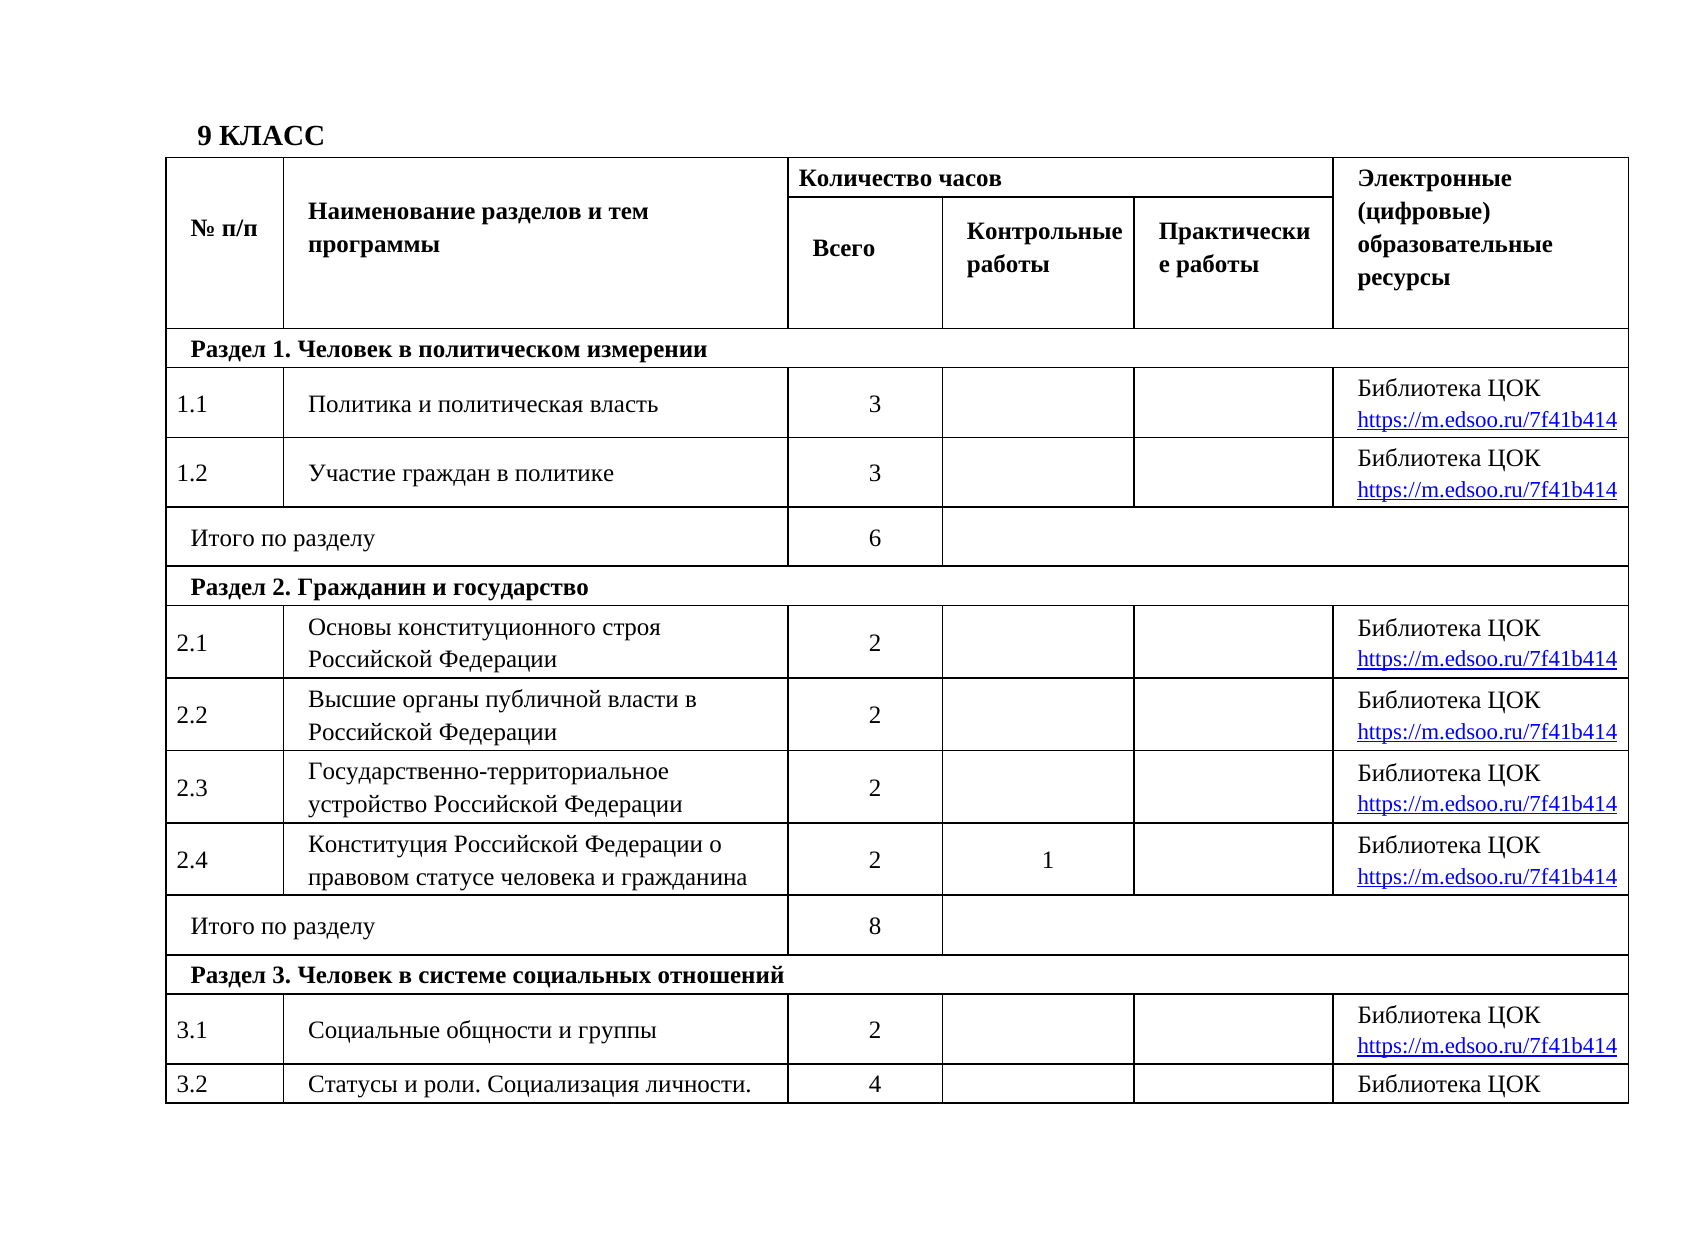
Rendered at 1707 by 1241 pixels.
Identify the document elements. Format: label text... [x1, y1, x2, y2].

table_cell [943, 606, 1133, 677]
table_cell [1135, 438, 1332, 506]
table_cell 2 [789, 606, 942, 677]
table_cell Библиотека ЦОК https://m.edsoo.ru/7f41b414 [1334, 751, 1628, 822]
table_cell 6 [789, 508, 942, 565]
table_cell Практические работы [1135, 198, 1332, 327]
table_cell Основы конституционного строя Российской Федерации [284, 606, 787, 677]
table_cell [943, 438, 1133, 506]
table_cell Высшие органы публичной власти в Российской Федерации [284, 679, 787, 749]
table_cell 3 [789, 368, 942, 436]
table_cell Библиотека ЦОК https://m.edsoo.ru/7f41b414 [1334, 824, 1628, 894]
table_cell Раздел 3. Человек в системе социальных отношений [167, 956, 1628, 993]
table_cell [1135, 995, 1332, 1063]
table_cell 2.4 [167, 824, 283, 894]
table_cell [943, 508, 1628, 565]
table_cell Раздел 2. Гражданин и государство [167, 567, 1628, 605]
table_cell [943, 995, 1133, 1063]
table_cell [1135, 1065, 1332, 1102]
table_cell Конституция Российской Федерации о правовом статусе человека и гражданина [284, 824, 787, 894]
table_cell Государственно-территориальное устройство Российской Федерации [284, 751, 787, 822]
table_header № п/п [167, 158, 283, 327]
table_cell Библиотека ЦОК https://m.edsoo.ru/7f41b414 [1334, 368, 1628, 436]
table_cell 2 [789, 751, 942, 822]
table_cell [943, 368, 1133, 436]
table_cell Библиотека ЦОК https://m.edsoo.ru/7f41b414 [1334, 606, 1628, 677]
table_cell Участие граждан в политике [284, 438, 787, 506]
table_cell Библиотека ЦОК https://m.edsoo.ru/7f41b414 [1334, 438, 1628, 506]
table_cell Социальные общности и группы [284, 995, 787, 1063]
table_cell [1334, 995, 1628, 1063]
table_cell 2 [789, 824, 942, 894]
table_cell Контрольные работы [943, 198, 1133, 327]
table_cell 8 [789, 896, 942, 954]
table_header Наименование разделов и тем программы [284, 158, 787, 327]
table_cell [284, 1065, 787, 1102]
table_cell 1.1 [167, 368, 283, 436]
table_header Электронные (цифровые) образовательные ресурсы [1334, 158, 1628, 327]
table_cell Политика и политическая власть [284, 368, 787, 436]
table_cell [1135, 751, 1332, 822]
table_cell 2.2 [167, 679, 283, 749]
table_cell Итого по разделу [167, 508, 787, 565]
table_cell 3.1 [167, 995, 283, 1063]
table_cell [943, 1065, 1133, 1102]
table_cell Итого по разделу [167, 896, 787, 954]
table_cell [943, 679, 1133, 749]
table_cell [943, 896, 1628, 954]
table_cell 2 [789, 995, 942, 1063]
table_cell [1135, 368, 1332, 436]
table_cell [943, 751, 1133, 822]
table_cell 3.2 [167, 1065, 283, 1102]
table_cell 2 [789, 679, 942, 749]
table_cell [1135, 824, 1332, 894]
text 9 КЛАСС [190, 118, 1618, 152]
table_cell Раздел 1. Человек в политическом измерении [167, 329, 1628, 367]
table_cell [1135, 679, 1332, 749]
table_cell 1.2 [167, 438, 283, 506]
table_cell [1135, 606, 1332, 677]
table_cell 3 [789, 438, 942, 506]
table_cell 2.1 [167, 606, 283, 677]
table_cell Всего [789, 198, 942, 327]
table_cell 2.3 [167, 751, 283, 822]
table_cell 4 [789, 1065, 942, 1102]
table_cell 1 [943, 824, 1133, 894]
table_cell Библиотека ЦОК https://m.edsoo.ru/7f41b414 [1334, 679, 1628, 749]
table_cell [1334, 1065, 1628, 1102]
table_header Количество часов [789, 158, 1332, 196]
